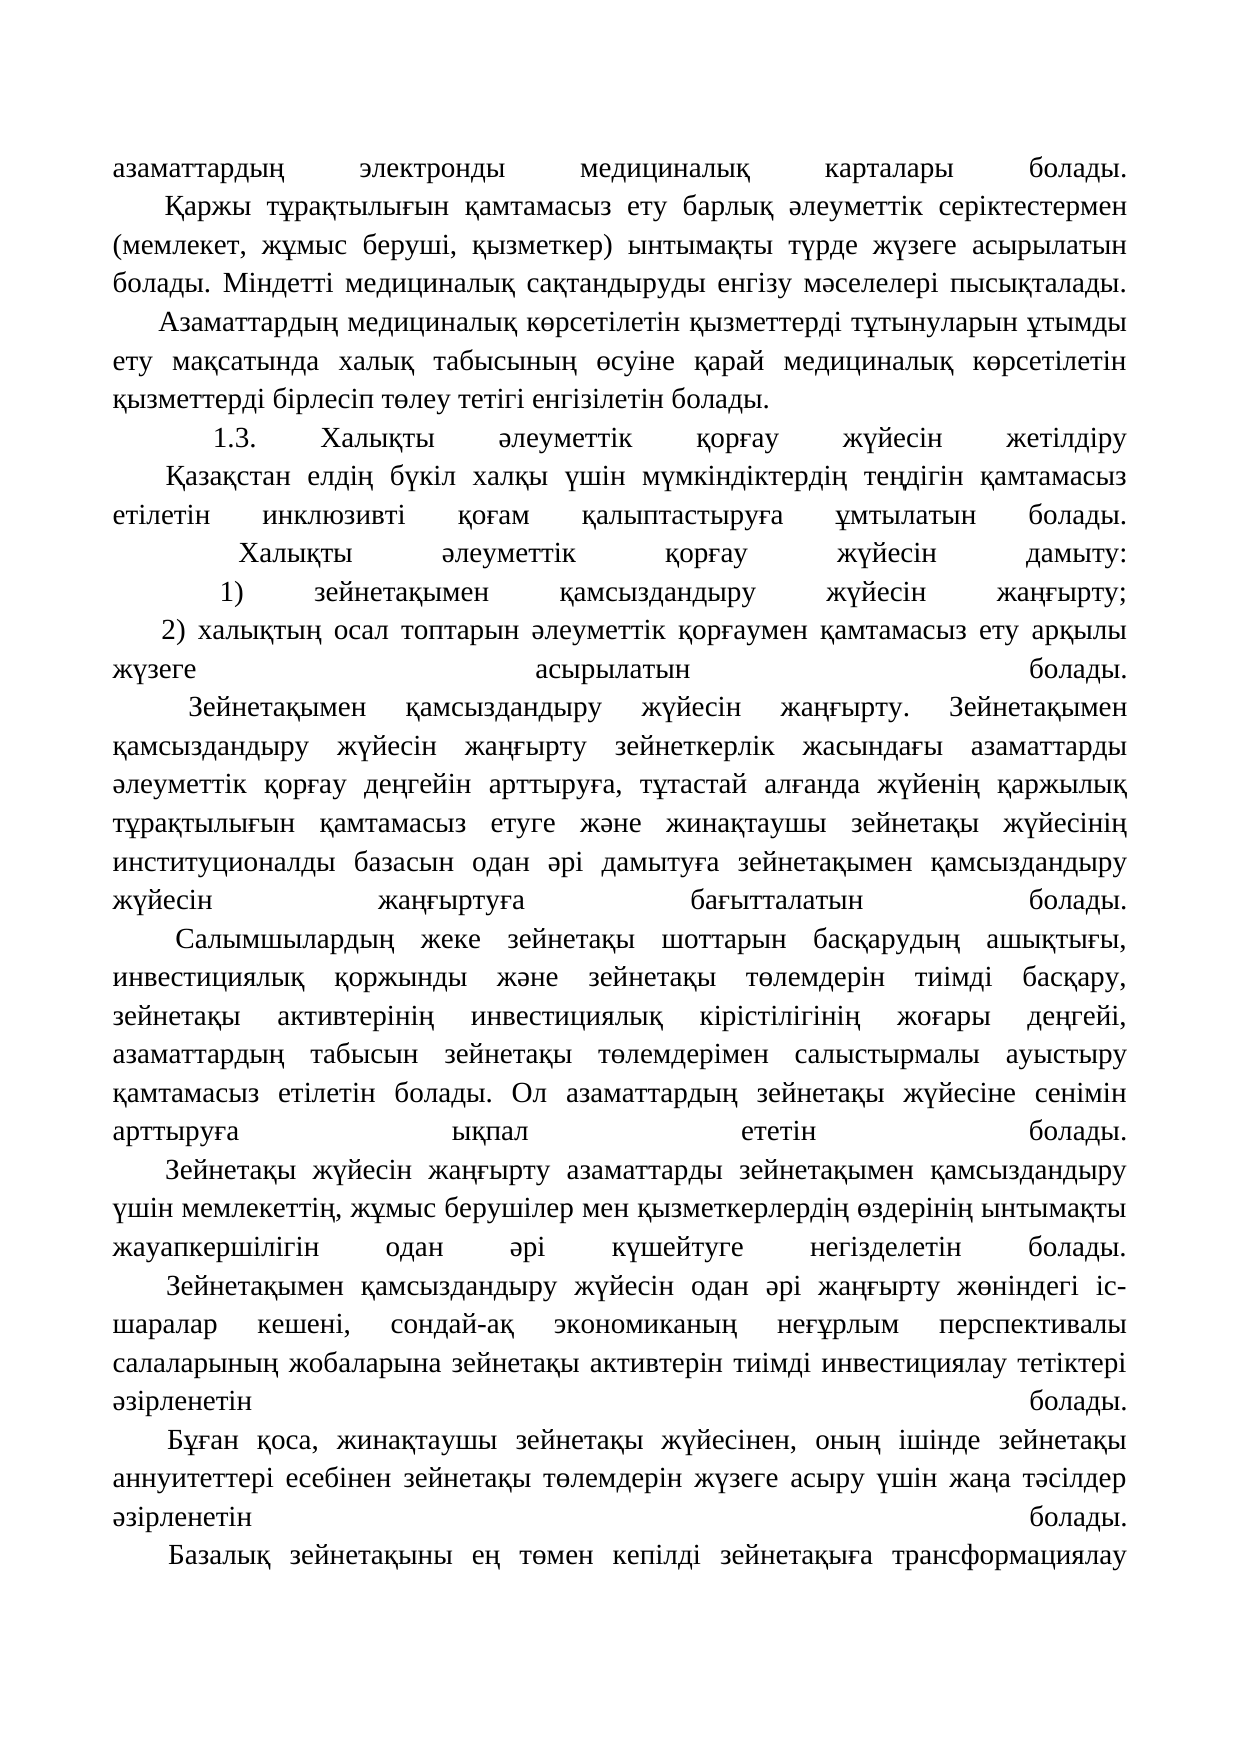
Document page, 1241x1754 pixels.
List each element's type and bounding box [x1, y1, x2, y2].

text [112, 150, 1128, 415]
text [112, 420, 1128, 1571]
